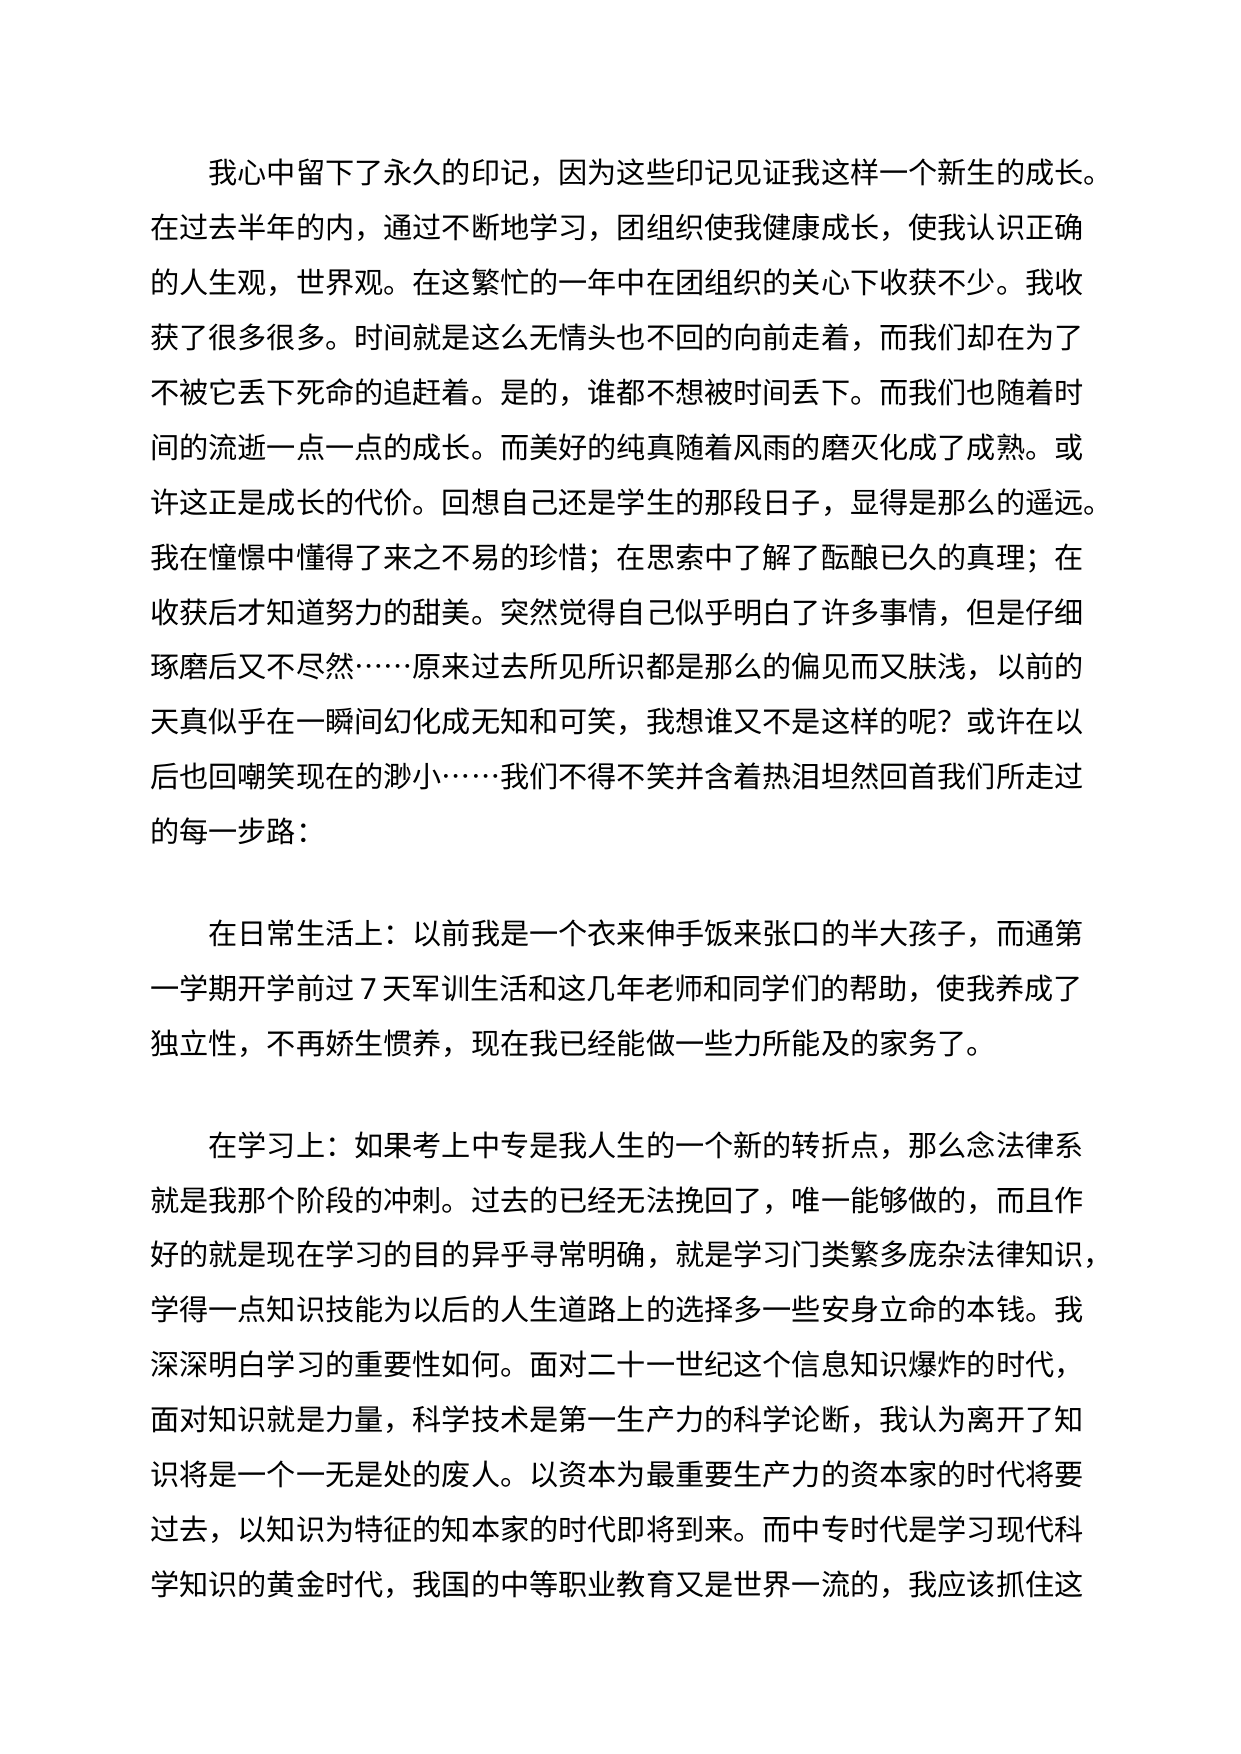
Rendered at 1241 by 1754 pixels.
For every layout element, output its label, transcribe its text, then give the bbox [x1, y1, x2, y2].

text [150, 1122, 1090, 1604]
text 我心中留下了永久的印记，因为这些印记见证我这样一个新生的成长。在过去半年的内，通过不断地学习，团组织使我健康成长，使我认识正确的人生观，世界观。在这繁忙的一年中在团组织的关心下收获不少。我收获了很多很多。时间就是这么无情头也不回的向前走着，而我们却在为了不被它丢下死命的追赶着。是的，谁都不想被时间丢下。而我们也随着时间的流逝一点一点的成长。而美好的纯真随着风雨的磨灭化成了成熟。或许这正是成长的代价。回想自己还是学生的那段日子，显得是那么的遥远。我在憧憬中懂得了来之不易的珍惜；在思索中了解了酝酿已久的真理；在收获后才知道努力的甜美。突然觉得自己似乎明白了许多事情，但是仔细琢磨后又不尽然……原来过去所见所识都是那么的偏见而又肤浅，以前的天真似乎在一瞬间幻化成无知和可笑，我想谁又不是这样的呢？或许在以后也回嘲笑现在的渺小……我们不得不笑并含着热泪坦然回首我们所走过的每一步路： [150, 150, 1090, 851]
text 在日常生活上：以前我是一个衣来伸手饭来张口的半大孩子，而通第一学期开学前过7天军训生活和这几年老师和同学们的帮助，使我养成了独立性，不再娇生惯养，现在我已经能做一些力所能及的家务了。 [150, 911, 1090, 1063]
